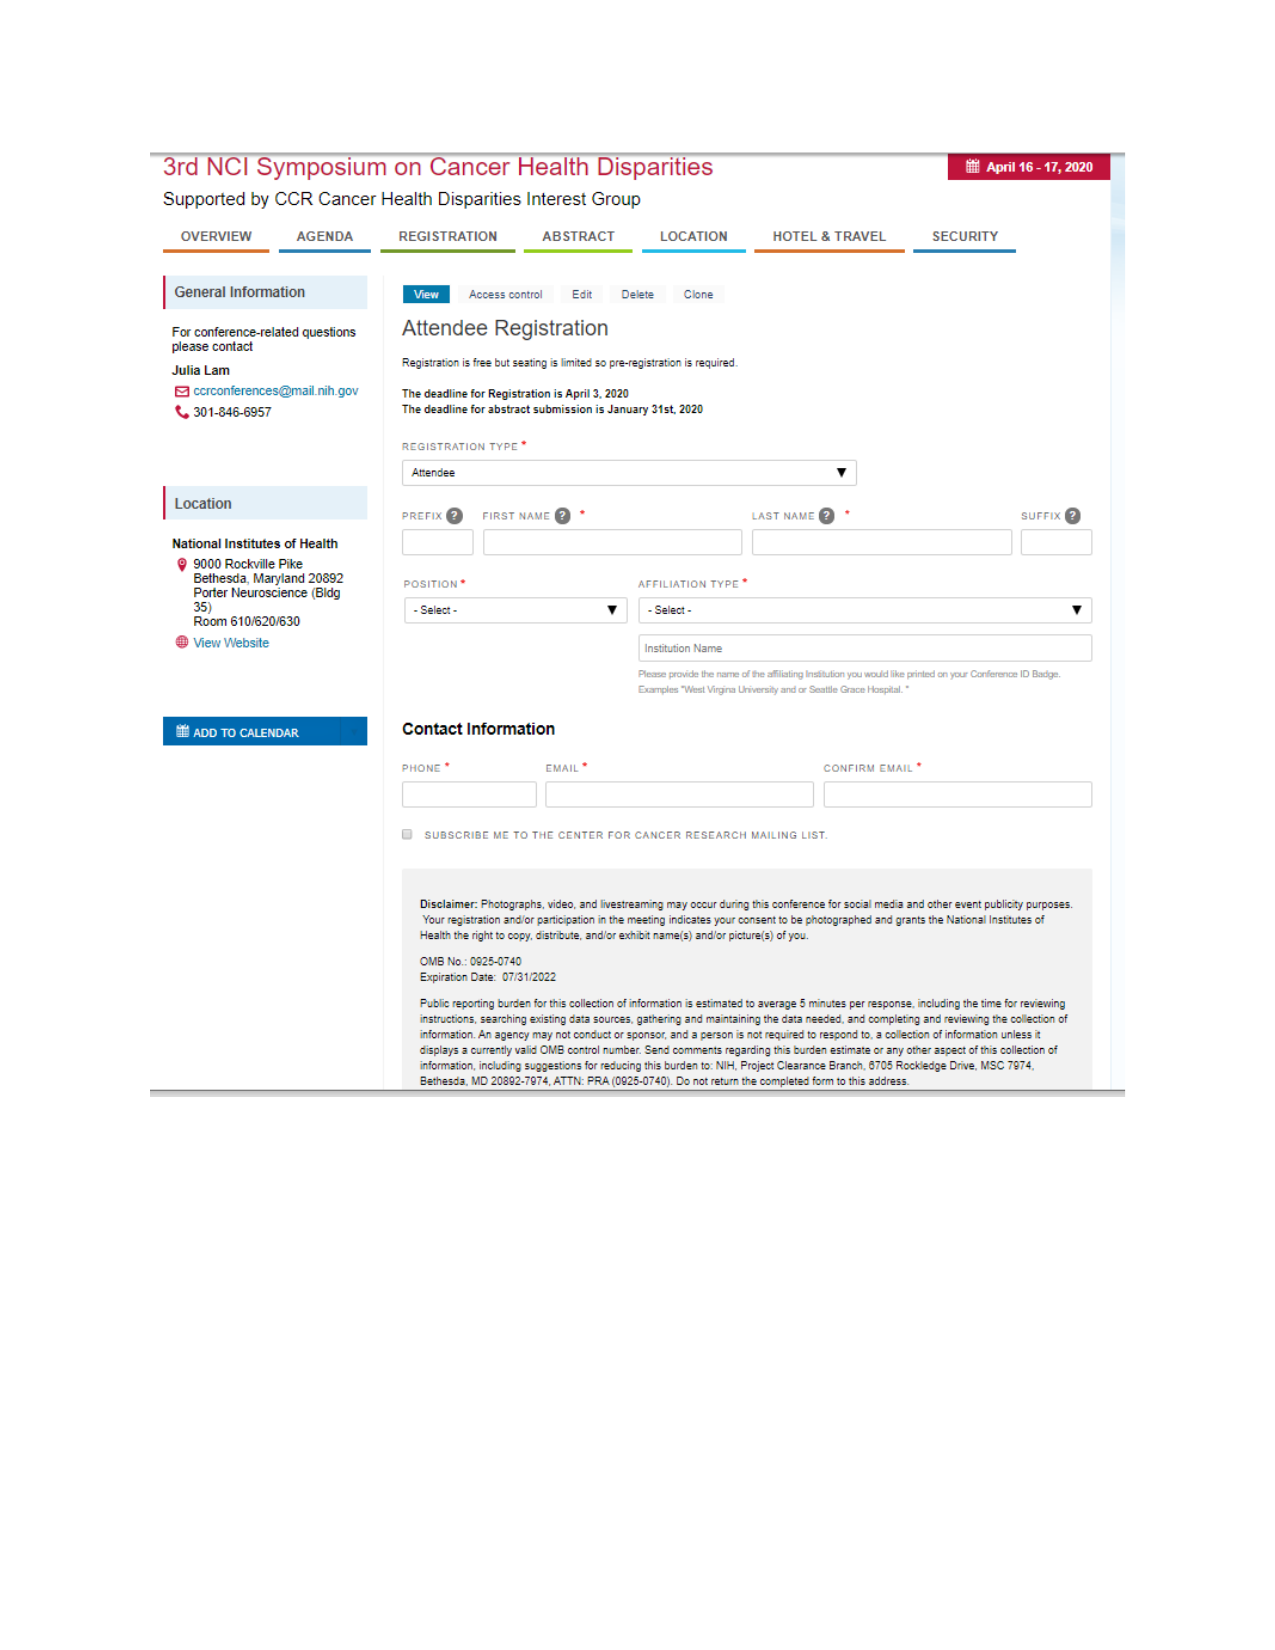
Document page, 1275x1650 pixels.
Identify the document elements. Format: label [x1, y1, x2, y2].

picture [150, 150, 1125, 1097]
